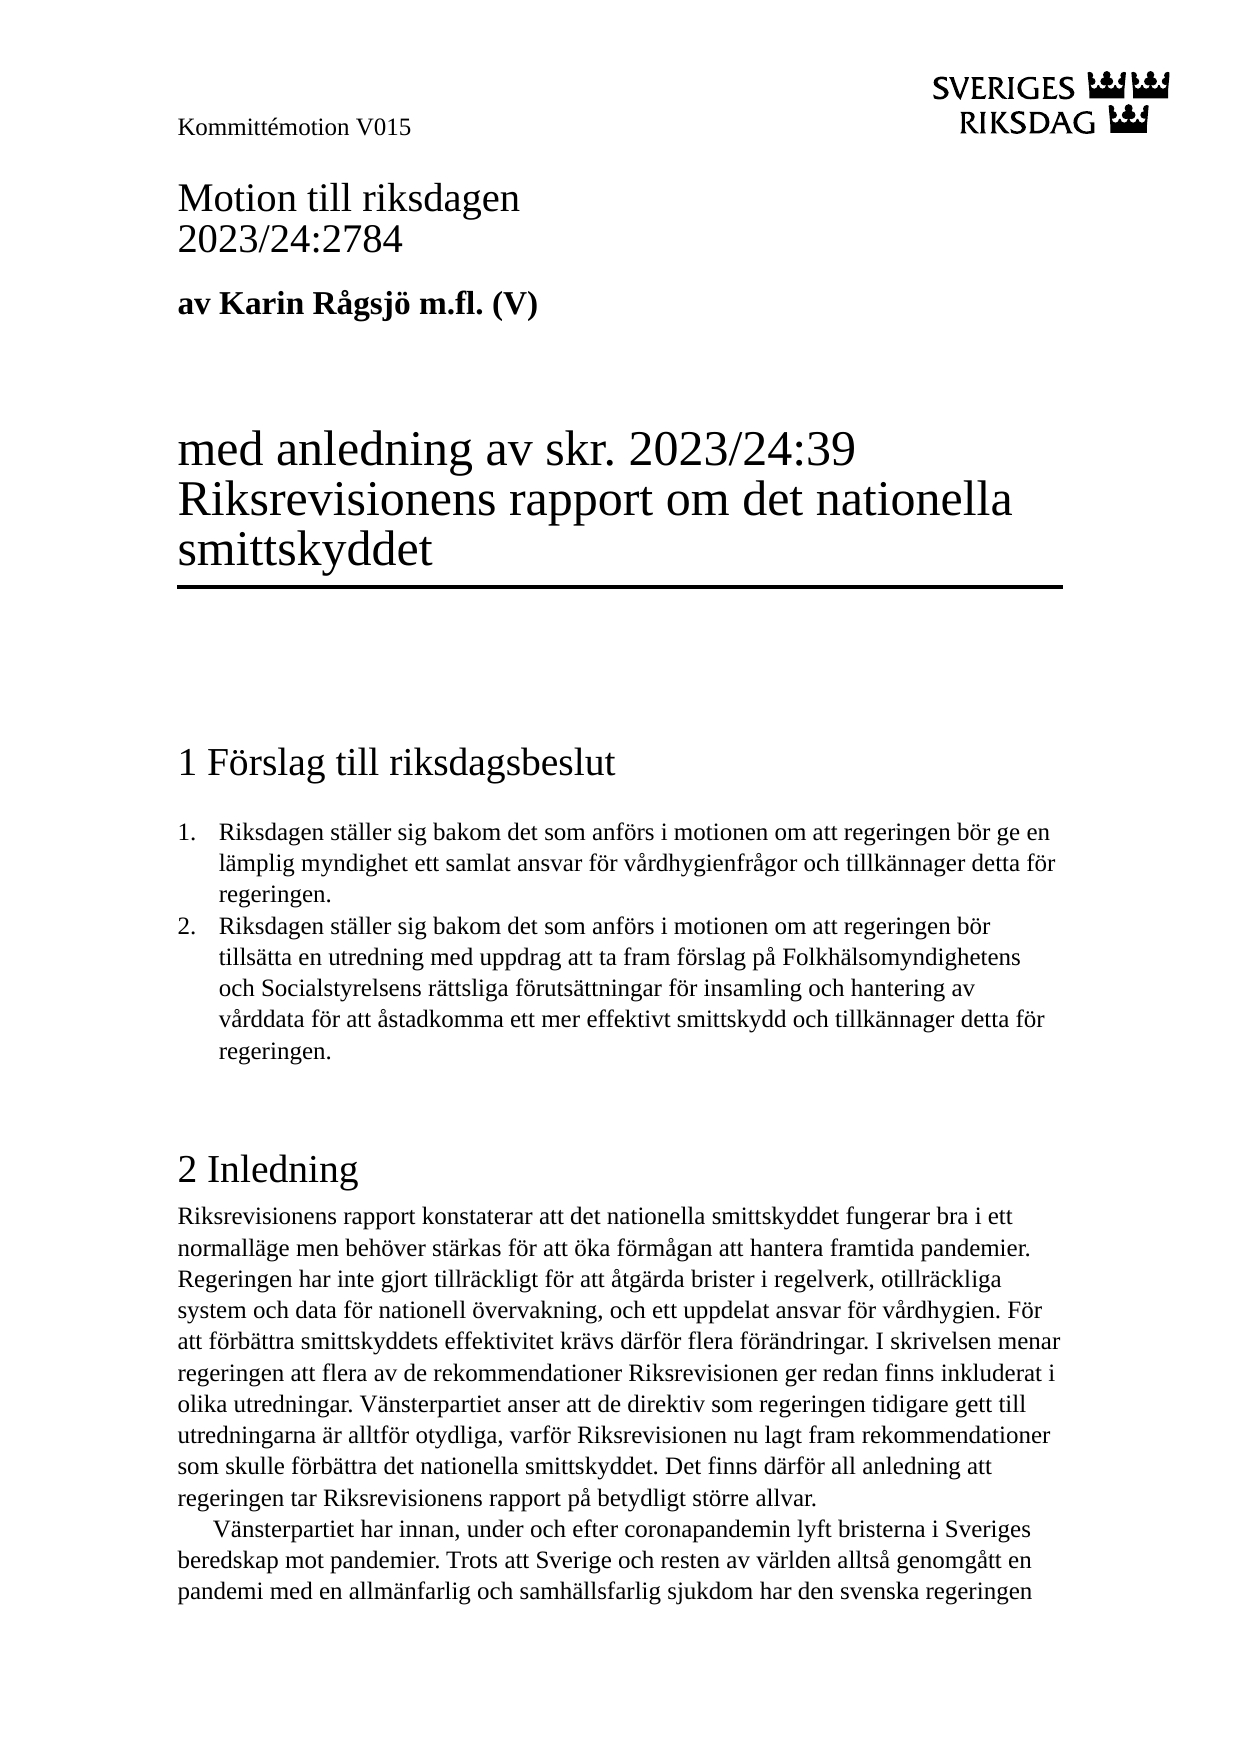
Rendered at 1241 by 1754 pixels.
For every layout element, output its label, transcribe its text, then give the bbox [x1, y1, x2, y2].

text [177, 1511, 1063, 1605]
text Riksrevisionens rapport konstaterar att det nationella smittskyddet fungerar bra i ett normalläge men behöver stärkas för att öka förmågan att hantera framtida pandemier. Regeringen har inte gjort tillräckligt för att åtgärda brister i regelverk, otillräckliga system och data för nationell övervakning, och ett uppdelat ansvar för vårdhygien. För att förbättra smittskyddets effektivitet krävs därför flera förändringar. I skrivelsen menar regeringen att flera av de rekommendationer Riksrevisionen ger redan finns inkluderat i olika utredningar. Vänsterpartiet anser att de direktiv som regeringen tidigare gett till utredningarna är alltför otydliga, varför Riksrevisionen nu lagt fram rekommendationer som skulle förbättra det nationella smittskyddet. Det finns därför all anledning att regeringen tar Riksrevisionens rapport på betydligt större allvar. [177, 1199, 1063, 1511]
